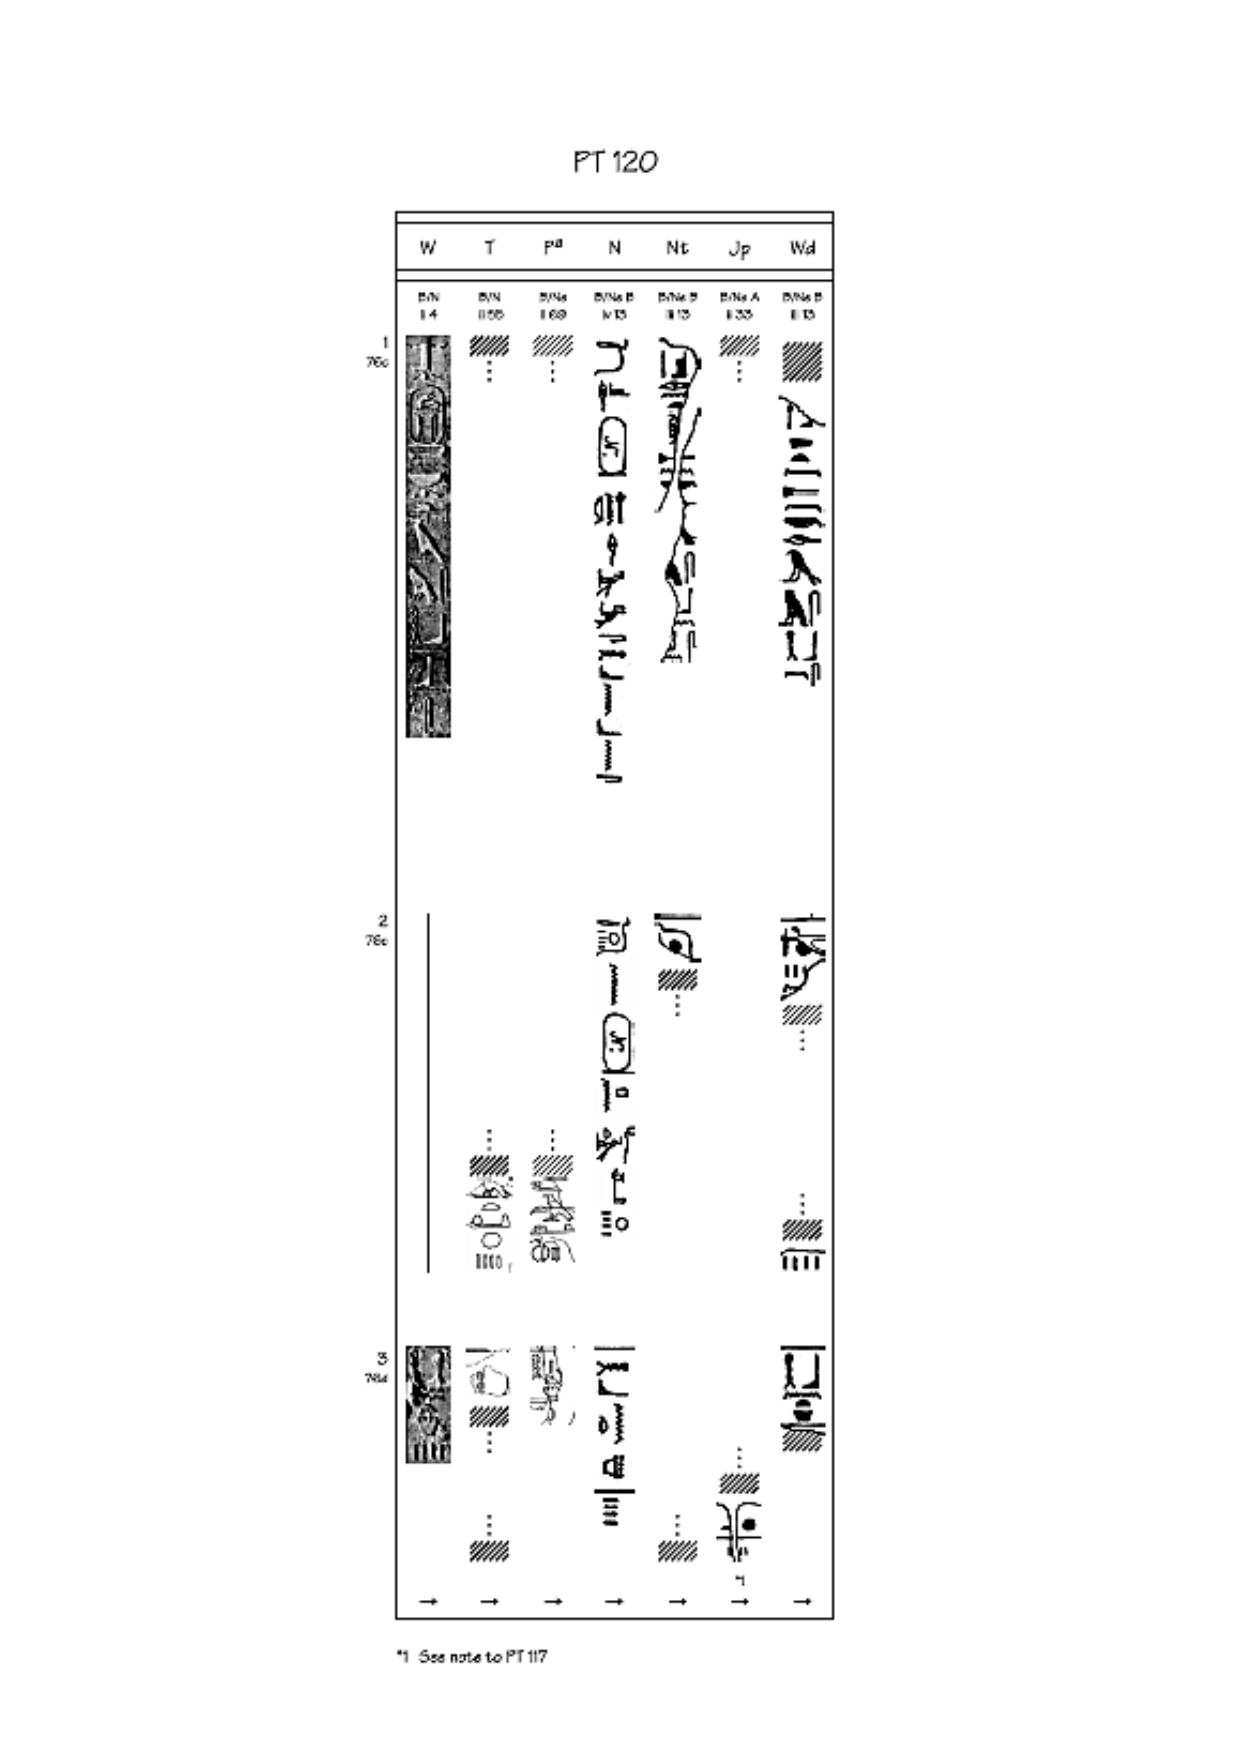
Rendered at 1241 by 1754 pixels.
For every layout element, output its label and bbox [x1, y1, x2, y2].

picture [340, 141, 884, 1674]
